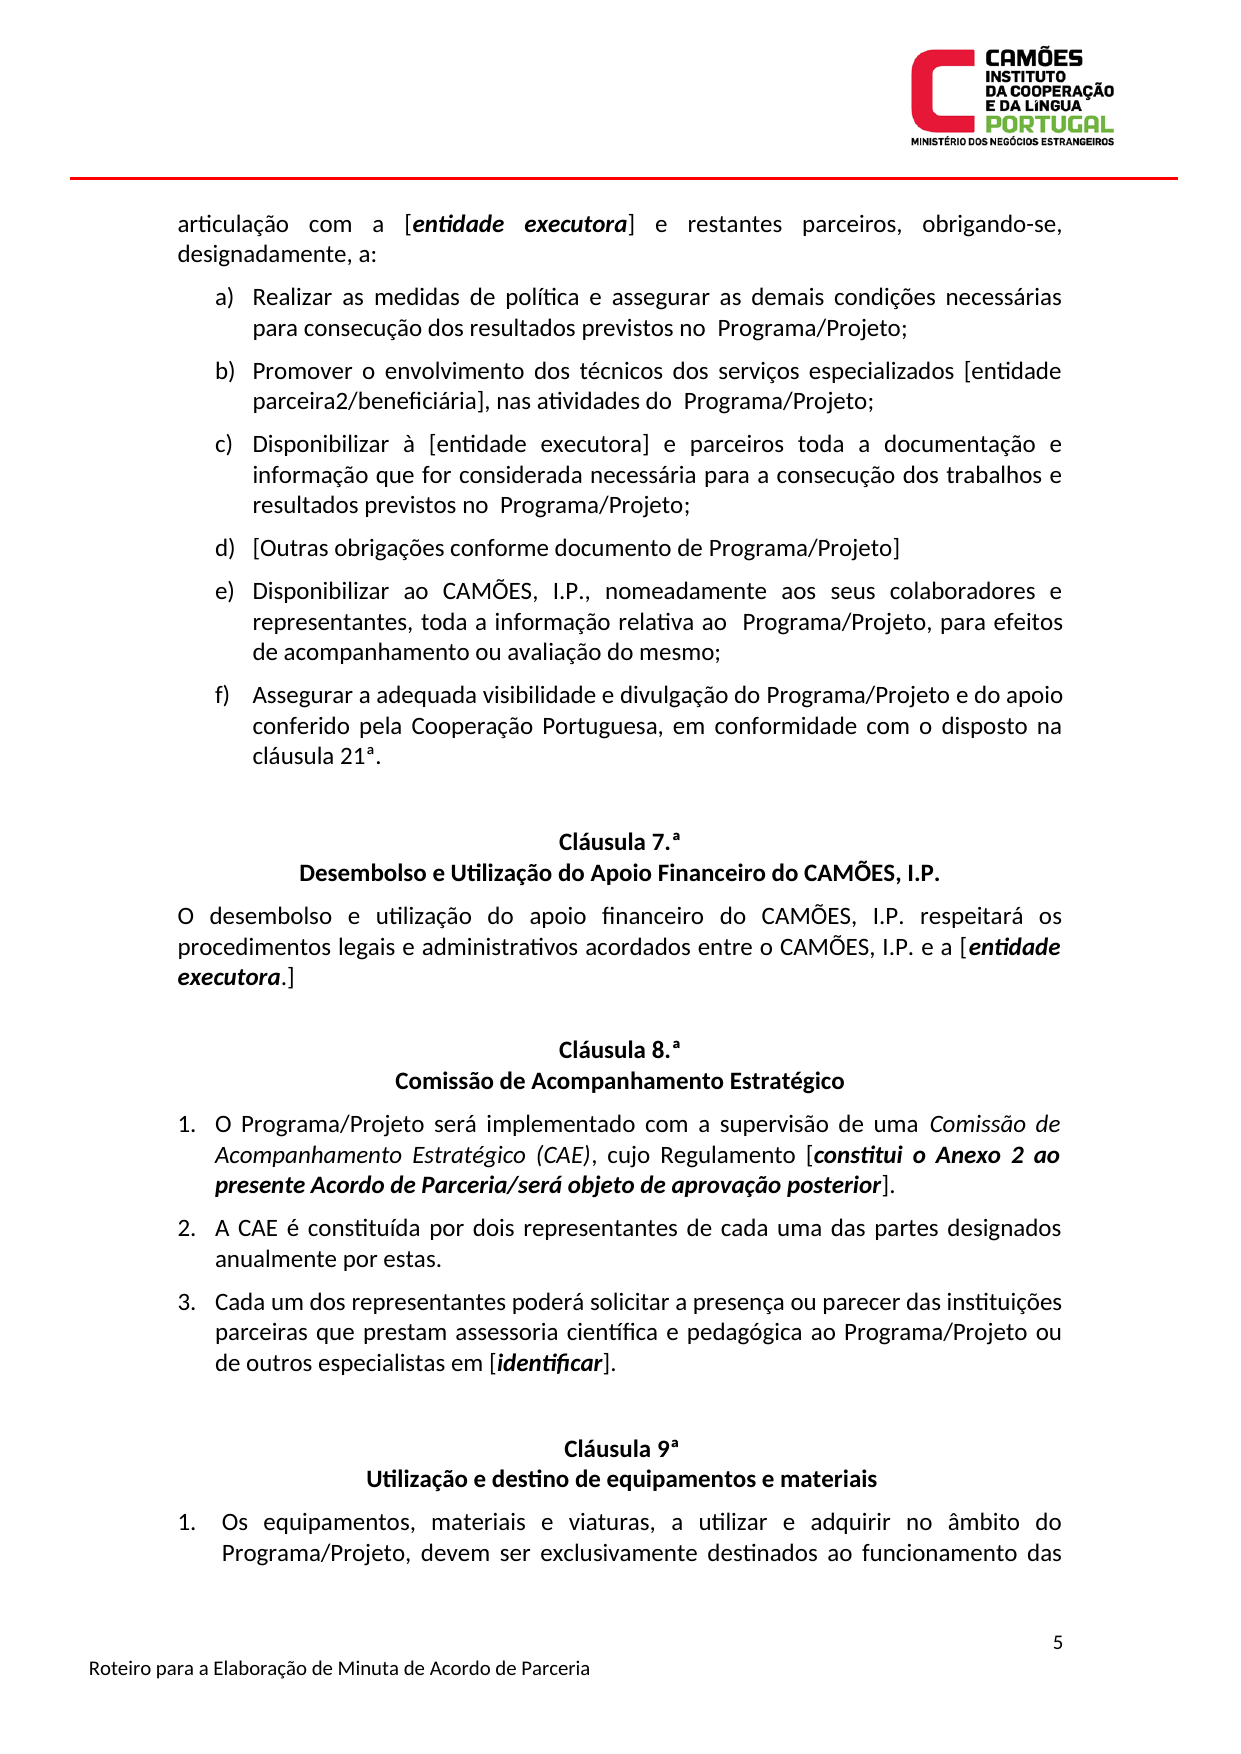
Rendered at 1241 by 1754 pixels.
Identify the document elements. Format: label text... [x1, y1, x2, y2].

list Assegurar a adequada visibilidade e divulgação do Programa/Projeto e do apoio conferido pela Cooperação Portuguesa, em conformidade com o disposto na cláusula 21ª. [215, 679, 1063, 771]
text Cláusula 9ª [177, 1433, 1067, 1463]
list Disponibilizar à [entidade executora] e parceiros toda a documentação e informação que for considerada necessária para a consecução dos trabalhos e resultados previstos no Programa/Projeto; [215, 428, 1063, 520]
text Cláusula 8.ª [177, 1035, 1063, 1065]
list Realizar as medidas de política e assegurar as demais condições necessárias para consecução dos resultados previstos no Programa/Projeto; [215, 281, 1063, 342]
text O desembolso e utilização do apoio financeiro do CAMÕES, I.P. respeitará os procedimentos legais e administrativos acordados entre o CAMÕES, I.P. e a [entidade executora.] [177, 900, 1063, 992]
text Desembolso e Utilização do Apoio Financeiro do CAMÕES, I.P. [177, 857, 1063, 888]
text Comissão de Acompanhamento Estratégico [177, 1065, 1063, 1096]
list Cada um dos representantes poderá solicitar a presença ou parecer das instituições parceiras que prestam assessoria científica e pedagógica ao Programa/Projeto ou de outros especialistas em [identificar]. [177, 1286, 1063, 1377]
text Utilização e destino de equipamentos e materiais [177, 1463, 1067, 1494]
list Disponibilizar ao CAMÕES, I.P., nomeadamente aos seus colaboradores e representantes, toda a informação relativa ao Programa/Projeto, para efeitos de acompanhamento ou avaliação do mesmo; [215, 575, 1063, 667]
text Cláusula 7.ª [177, 827, 1063, 857]
picture [908, 44, 1117, 146]
list Promover o envolvimento dos técnicos dos serviços especializados [entidade parceira2/beneficiária], nas atividades do Programa/Projeto; [215, 355, 1063, 416]
list [Outras obrigações conforme documento de Programa/Projeto] [215, 532, 1063, 563]
list O Programa/Projeto será implementado com a supervisão de uma Comissão de Acompanhamento Estratégico (CAE), cujo Regulamento [constitui o Anexo 2 ao presente Acordo de Parceria/será objeto de aprovação posterior]. [177, 1108, 1063, 1200]
list A CAE é constituída por dois representantes de cada uma das partes designados anualmente por estas. [177, 1212, 1063, 1273]
